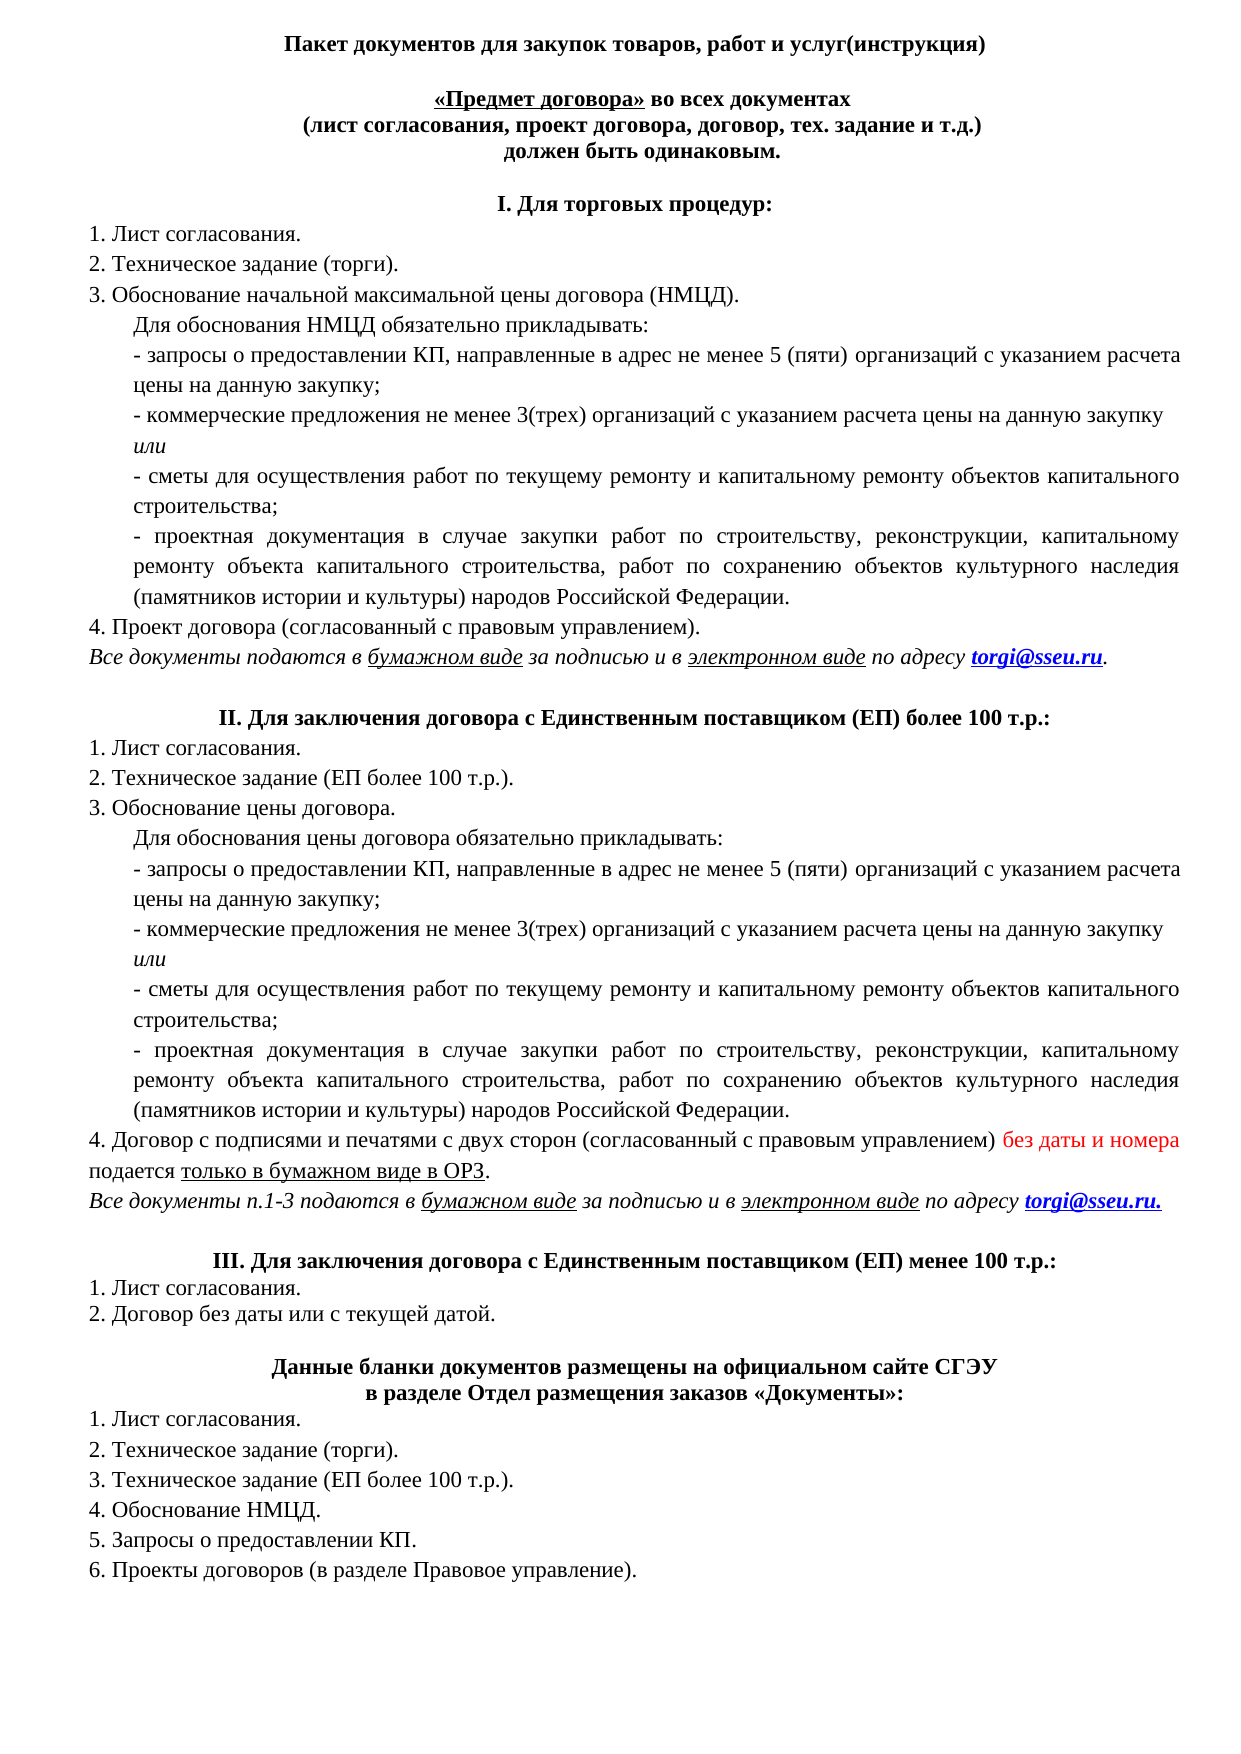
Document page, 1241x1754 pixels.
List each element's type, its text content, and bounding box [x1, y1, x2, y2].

text 3. Обоснование начальной максимальной цены договора (НМЦД). [89, 281, 1181, 307]
text или [133, 432, 1181, 458]
text должен быть одинаковым. [89, 137, 1196, 164]
text - проектная документация в случае закупки работ по строительству, реконструкции, капитальному ремонту объекта капитального строительства, работ по сохранению объектов культурного наследия (памятников истории и культуры) народов Российской Федерации. [133, 1036, 1181, 1123]
text Пакет документов для закупок товаров, работ и услуг(инструкция) [89, 29, 1181, 56]
text Для обоснования НМЦД обязательно прикладывать: [133, 311, 1181, 337]
text - коммерческие предложения не менее 3(трех) организаций с указанием расчета цены на данную закупку [133, 402, 1181, 428]
text - коммерческие предложения не менее 3(трех) организаций с указанием расчета цены на данную закупку [133, 915, 1181, 941]
text I. Для торговых процедур: [89, 190, 1181, 216]
text 5. Запросы о предоставлении КП. [89, 1526, 1181, 1553]
text 6. Проекты договоров (в разделе Правовое управление). [89, 1557, 1181, 1583]
text Данные бланки документов размещены на официальном сайте СГЭУ [89, 1353, 1181, 1379]
text - сметы для осуществления работ по текущему ремонту и капитальному ремонту объектов капитального строительства; [133, 976, 1181, 1032]
text - запросы о предоставлении КП, направленные в адрес не менее 5 (пяти) организаций с указанием расчета цены на данную закупку; [133, 855, 1181, 911]
text - сметы для осуществления работ по текущему ремонту и капитальному ремонту объектов капитального строительства; [133, 462, 1181, 518]
text 2. Техническое задание (ЕП более 100 т.р.). [89, 764, 1181, 790]
text 2. Договор без даты или с текущей датой. [89, 1300, 1181, 1326]
text II. Для заключения договора с Единственным поставщиком (ЕП) более 100 т.р.: [89, 704, 1181, 730]
text 4. Договор с подписями и печатями с двух сторон (согласованный с правовым управлением) без даты и номера подается только в бумажном виде в ОРЗ. [89, 1127, 1181, 1183]
text 3. Обоснование цены договора. [89, 794, 1181, 821]
text 2. Техническое задание (торги). [89, 251, 1181, 277]
text 1. Лист согласования. [89, 220, 1181, 247]
text Все документы п.1-3 подаются в бумажном виде за подписью и в электронном виде по адресу torgi@sseu.ru. [89, 1187, 1181, 1213]
text в разделе Отдел размещения заказов «Документы»: [89, 1379, 1181, 1406]
text 4. Обоснование НМЦД. [89, 1496, 1181, 1522]
text «Предмет договора» во всех документах [89, 85, 1196, 111]
text 4. Проект договора (согласованный с правовым управлением). [89, 613, 1181, 639]
text или [133, 945, 1181, 972]
text - проектная документация в случае закупки работ по строительству, реконструкции, капитальному ремонту объекта капитального строительства, работ по сохранению объектов культурного наследия (памятников истории и культуры) народов Российской Федерации. [133, 522, 1181, 609]
text 1. Лист согласования. [89, 1274, 1181, 1300]
text 2. Техническое задание (торги). [89, 1436, 1181, 1462]
text III. Для заключения договора с Единственным поставщиком (ЕП) менее 100 т.р.: [89, 1247, 1181, 1274]
text 1. Лист согласования. [89, 734, 1181, 760]
text (лист согласования, проект договора, договор, тех. задание и т.д.) [89, 111, 1196, 137]
text Все документы подаются в бумажном виде за подписью и в электронном виде по адресу torgi@sseu.ru. [89, 643, 1181, 669]
text Для обоснования цены договора обязательно прикладывать: [133, 824, 1181, 851]
text - запросы о предоставлении КП, направленные в адрес не менее 5 (пяти) организаций с указанием расчета цены на данную закупку; [133, 341, 1181, 398]
text 1. Лист согласования. [89, 1406, 1181, 1432]
text 3. Техническое задание (ЕП более 100 т.р.). [89, 1466, 1181, 1492]
